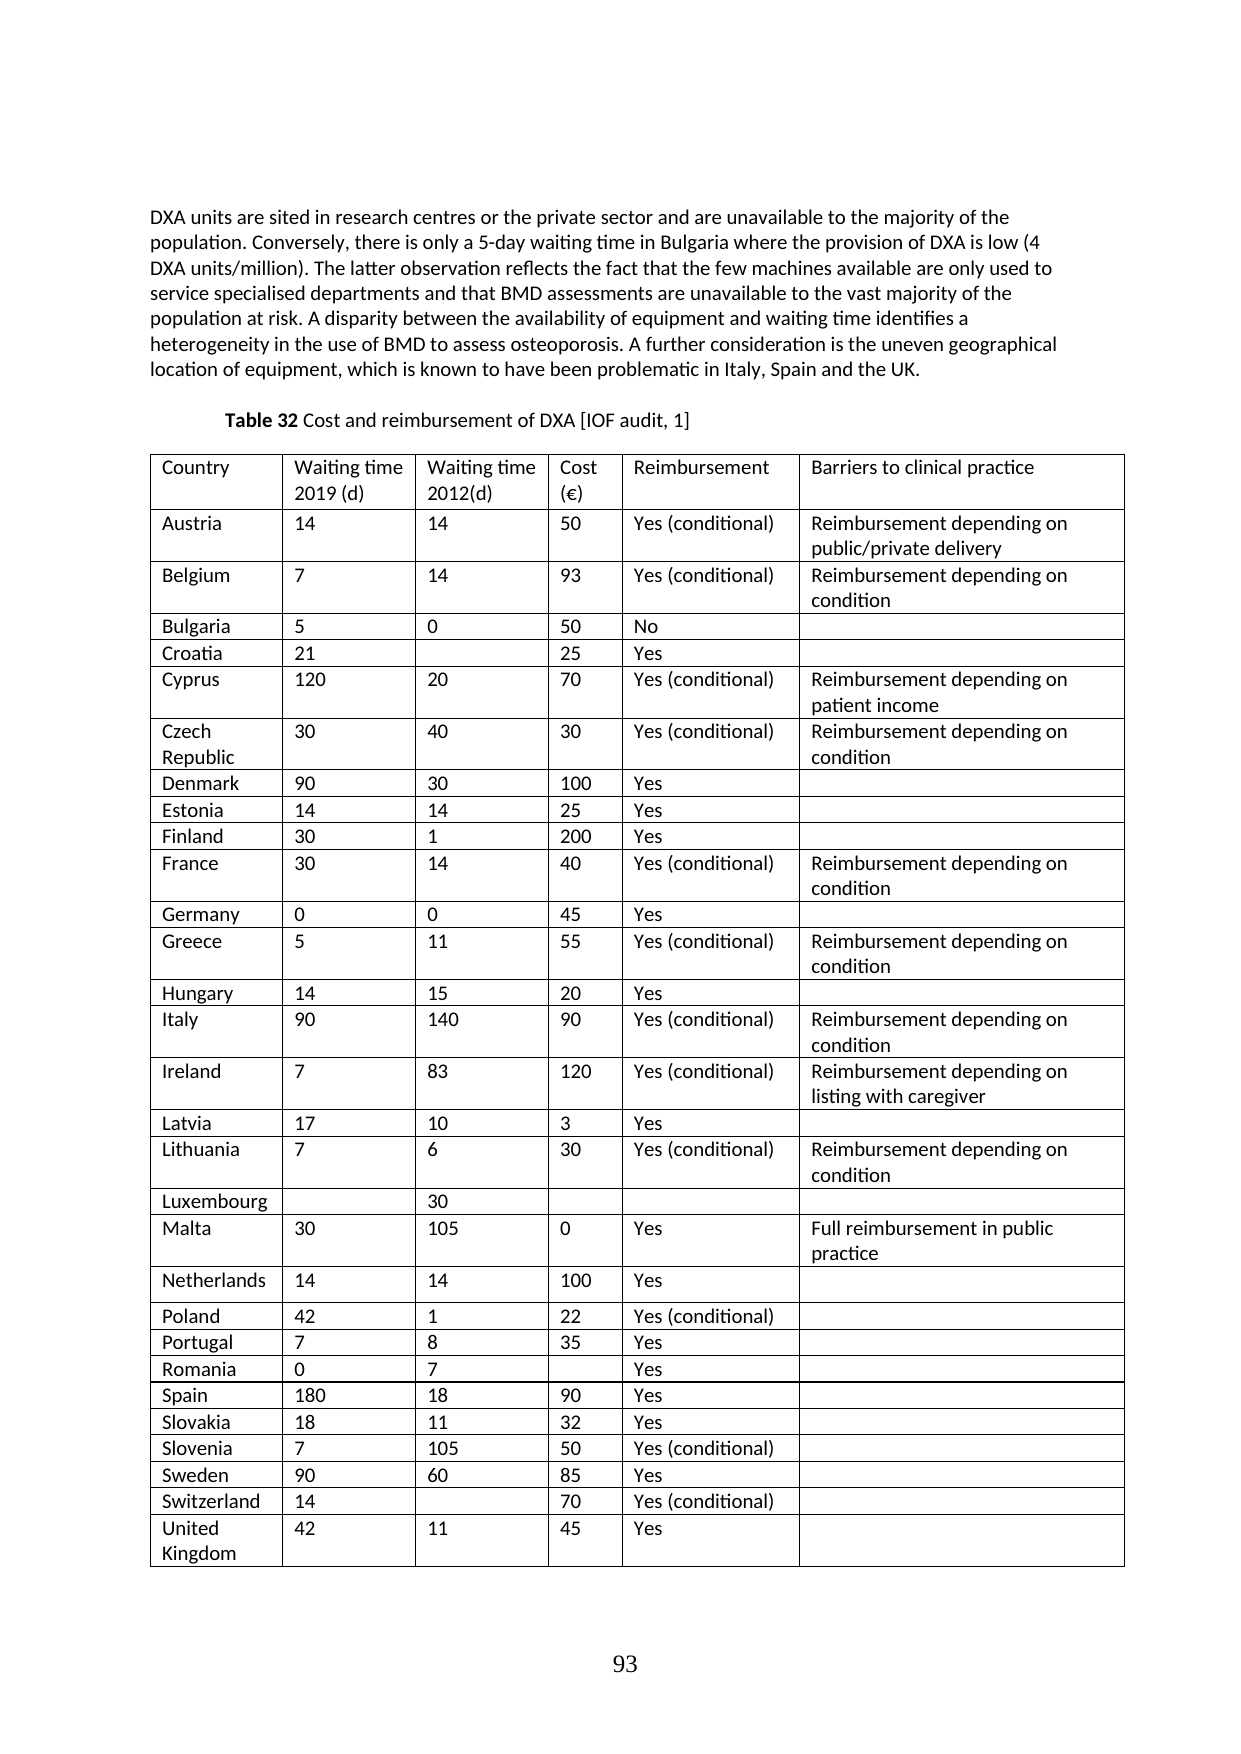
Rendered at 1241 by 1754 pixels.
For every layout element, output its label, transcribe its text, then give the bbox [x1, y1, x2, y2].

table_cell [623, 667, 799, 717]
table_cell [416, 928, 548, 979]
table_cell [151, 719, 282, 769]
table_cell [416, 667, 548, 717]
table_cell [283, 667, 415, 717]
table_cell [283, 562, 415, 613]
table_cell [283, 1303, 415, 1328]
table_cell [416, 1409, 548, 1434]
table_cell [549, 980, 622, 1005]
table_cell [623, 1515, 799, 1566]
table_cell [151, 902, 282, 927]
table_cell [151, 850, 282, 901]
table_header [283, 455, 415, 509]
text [150, 204, 1060, 382]
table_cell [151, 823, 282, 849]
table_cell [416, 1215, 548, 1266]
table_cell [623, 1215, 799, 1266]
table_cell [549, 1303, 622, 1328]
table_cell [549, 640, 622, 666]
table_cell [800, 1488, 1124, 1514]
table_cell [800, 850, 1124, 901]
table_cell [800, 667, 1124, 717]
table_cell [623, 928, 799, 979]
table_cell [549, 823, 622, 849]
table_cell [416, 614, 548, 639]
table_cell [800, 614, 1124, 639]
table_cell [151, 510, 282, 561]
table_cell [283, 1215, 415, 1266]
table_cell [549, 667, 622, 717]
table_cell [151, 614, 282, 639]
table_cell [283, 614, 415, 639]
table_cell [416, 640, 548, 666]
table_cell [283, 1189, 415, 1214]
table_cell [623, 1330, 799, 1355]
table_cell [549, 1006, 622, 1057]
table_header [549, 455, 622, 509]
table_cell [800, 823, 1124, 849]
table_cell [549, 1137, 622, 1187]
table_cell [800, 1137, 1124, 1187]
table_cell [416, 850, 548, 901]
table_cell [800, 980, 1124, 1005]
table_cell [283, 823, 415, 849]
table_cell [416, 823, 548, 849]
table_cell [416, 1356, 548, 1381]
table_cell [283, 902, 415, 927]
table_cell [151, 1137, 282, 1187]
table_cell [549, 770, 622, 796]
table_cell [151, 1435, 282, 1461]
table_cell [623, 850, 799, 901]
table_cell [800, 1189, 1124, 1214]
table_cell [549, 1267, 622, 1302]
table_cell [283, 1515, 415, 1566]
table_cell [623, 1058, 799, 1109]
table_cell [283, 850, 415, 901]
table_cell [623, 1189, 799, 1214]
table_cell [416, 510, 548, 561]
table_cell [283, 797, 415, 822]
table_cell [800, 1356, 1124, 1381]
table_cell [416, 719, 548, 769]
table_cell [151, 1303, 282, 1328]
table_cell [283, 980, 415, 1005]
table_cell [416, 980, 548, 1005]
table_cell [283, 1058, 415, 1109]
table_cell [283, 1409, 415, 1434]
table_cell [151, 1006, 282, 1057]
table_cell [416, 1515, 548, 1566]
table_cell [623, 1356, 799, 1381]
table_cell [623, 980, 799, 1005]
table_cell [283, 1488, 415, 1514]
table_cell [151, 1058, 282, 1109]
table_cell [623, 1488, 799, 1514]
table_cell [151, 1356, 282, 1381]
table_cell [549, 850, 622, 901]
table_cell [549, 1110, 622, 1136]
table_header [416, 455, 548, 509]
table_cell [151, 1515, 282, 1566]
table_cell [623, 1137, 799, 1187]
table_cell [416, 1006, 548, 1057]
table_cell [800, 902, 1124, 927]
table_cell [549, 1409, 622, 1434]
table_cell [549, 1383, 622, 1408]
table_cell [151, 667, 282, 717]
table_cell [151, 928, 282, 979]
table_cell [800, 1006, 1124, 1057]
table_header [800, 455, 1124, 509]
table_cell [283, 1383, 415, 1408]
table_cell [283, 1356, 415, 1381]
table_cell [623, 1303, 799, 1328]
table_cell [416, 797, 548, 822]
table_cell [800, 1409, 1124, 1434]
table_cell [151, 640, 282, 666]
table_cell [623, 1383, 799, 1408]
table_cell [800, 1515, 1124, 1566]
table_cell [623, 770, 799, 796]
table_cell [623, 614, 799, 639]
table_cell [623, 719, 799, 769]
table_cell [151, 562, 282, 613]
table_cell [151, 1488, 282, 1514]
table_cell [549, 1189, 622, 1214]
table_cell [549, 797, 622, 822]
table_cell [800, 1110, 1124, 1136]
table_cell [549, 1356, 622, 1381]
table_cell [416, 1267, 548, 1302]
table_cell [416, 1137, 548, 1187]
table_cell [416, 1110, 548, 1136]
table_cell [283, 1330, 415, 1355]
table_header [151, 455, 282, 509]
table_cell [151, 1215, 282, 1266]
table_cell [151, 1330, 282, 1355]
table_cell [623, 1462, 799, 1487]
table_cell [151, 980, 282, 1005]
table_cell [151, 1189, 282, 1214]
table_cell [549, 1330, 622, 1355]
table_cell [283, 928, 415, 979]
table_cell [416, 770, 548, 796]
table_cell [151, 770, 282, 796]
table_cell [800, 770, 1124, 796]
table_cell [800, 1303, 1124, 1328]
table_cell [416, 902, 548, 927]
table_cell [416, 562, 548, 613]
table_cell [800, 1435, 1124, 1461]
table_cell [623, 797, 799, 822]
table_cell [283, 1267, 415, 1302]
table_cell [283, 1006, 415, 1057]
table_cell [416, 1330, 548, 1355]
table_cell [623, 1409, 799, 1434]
text Table 32 Cost and reimbursement of DXA [IOF audit, 1] [225, 407, 1060, 433]
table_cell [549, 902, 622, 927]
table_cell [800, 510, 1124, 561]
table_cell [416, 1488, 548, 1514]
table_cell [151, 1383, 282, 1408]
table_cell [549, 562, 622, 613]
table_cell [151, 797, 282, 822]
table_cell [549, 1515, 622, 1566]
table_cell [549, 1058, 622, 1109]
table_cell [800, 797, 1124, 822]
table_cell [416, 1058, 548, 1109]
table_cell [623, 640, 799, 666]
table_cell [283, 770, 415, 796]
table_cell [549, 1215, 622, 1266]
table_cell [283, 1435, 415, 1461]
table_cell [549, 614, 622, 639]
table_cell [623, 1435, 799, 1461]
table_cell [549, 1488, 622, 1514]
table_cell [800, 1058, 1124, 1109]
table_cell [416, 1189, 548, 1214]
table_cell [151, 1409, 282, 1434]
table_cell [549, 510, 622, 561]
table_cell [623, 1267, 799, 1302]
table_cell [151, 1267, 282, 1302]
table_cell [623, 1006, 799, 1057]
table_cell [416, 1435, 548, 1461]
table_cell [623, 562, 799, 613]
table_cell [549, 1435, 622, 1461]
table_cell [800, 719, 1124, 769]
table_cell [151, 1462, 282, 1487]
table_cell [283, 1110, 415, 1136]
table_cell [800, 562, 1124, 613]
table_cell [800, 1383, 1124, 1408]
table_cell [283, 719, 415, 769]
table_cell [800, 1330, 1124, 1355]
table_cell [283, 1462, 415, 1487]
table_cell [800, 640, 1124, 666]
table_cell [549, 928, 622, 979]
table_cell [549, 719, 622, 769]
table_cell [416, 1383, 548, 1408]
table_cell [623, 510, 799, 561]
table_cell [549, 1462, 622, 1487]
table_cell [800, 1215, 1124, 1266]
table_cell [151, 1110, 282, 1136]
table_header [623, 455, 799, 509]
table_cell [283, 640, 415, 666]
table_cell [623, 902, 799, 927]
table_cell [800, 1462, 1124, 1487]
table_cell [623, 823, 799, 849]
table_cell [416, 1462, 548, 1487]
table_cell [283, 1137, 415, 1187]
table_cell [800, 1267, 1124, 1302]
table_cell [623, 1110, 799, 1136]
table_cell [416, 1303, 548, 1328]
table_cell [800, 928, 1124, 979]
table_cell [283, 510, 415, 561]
